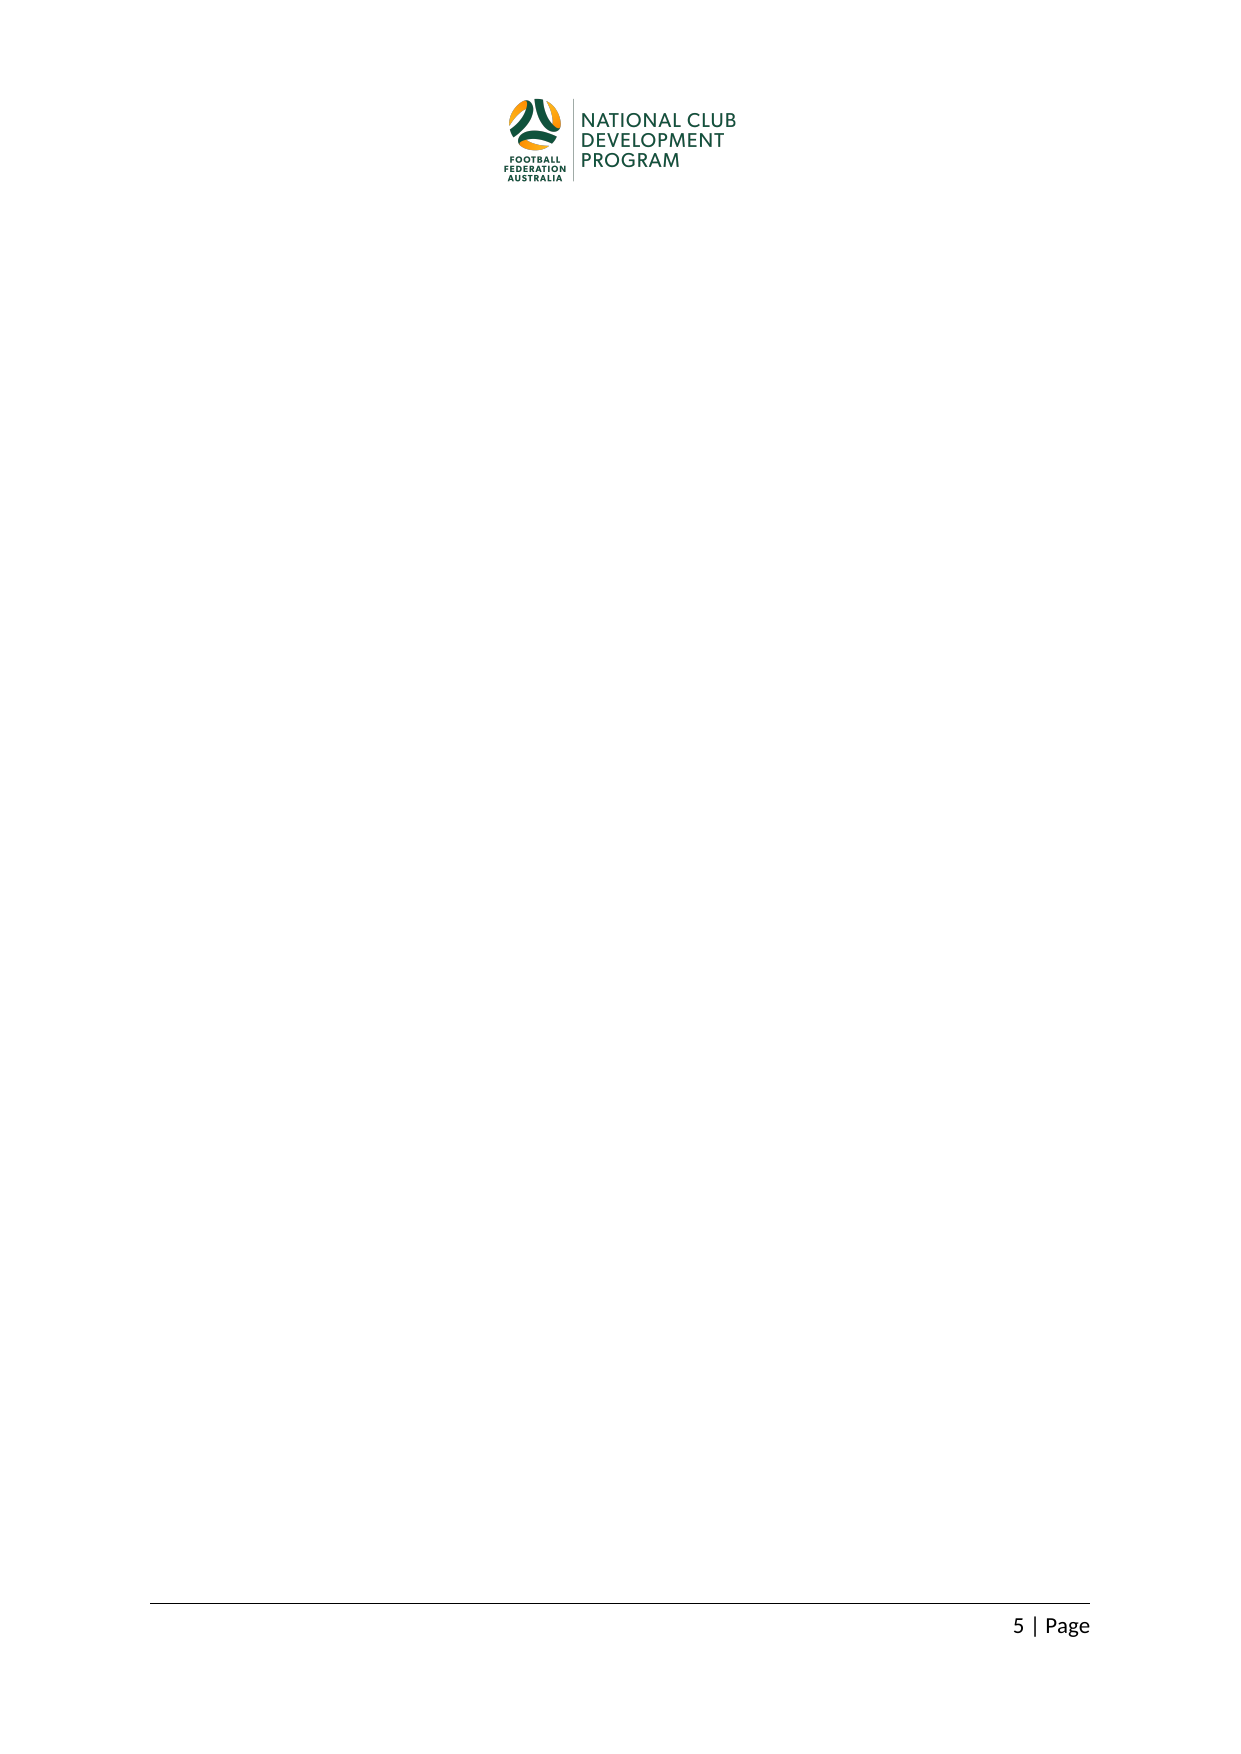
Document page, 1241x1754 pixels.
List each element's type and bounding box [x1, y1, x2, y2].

picture [496, 87, 744, 194]
